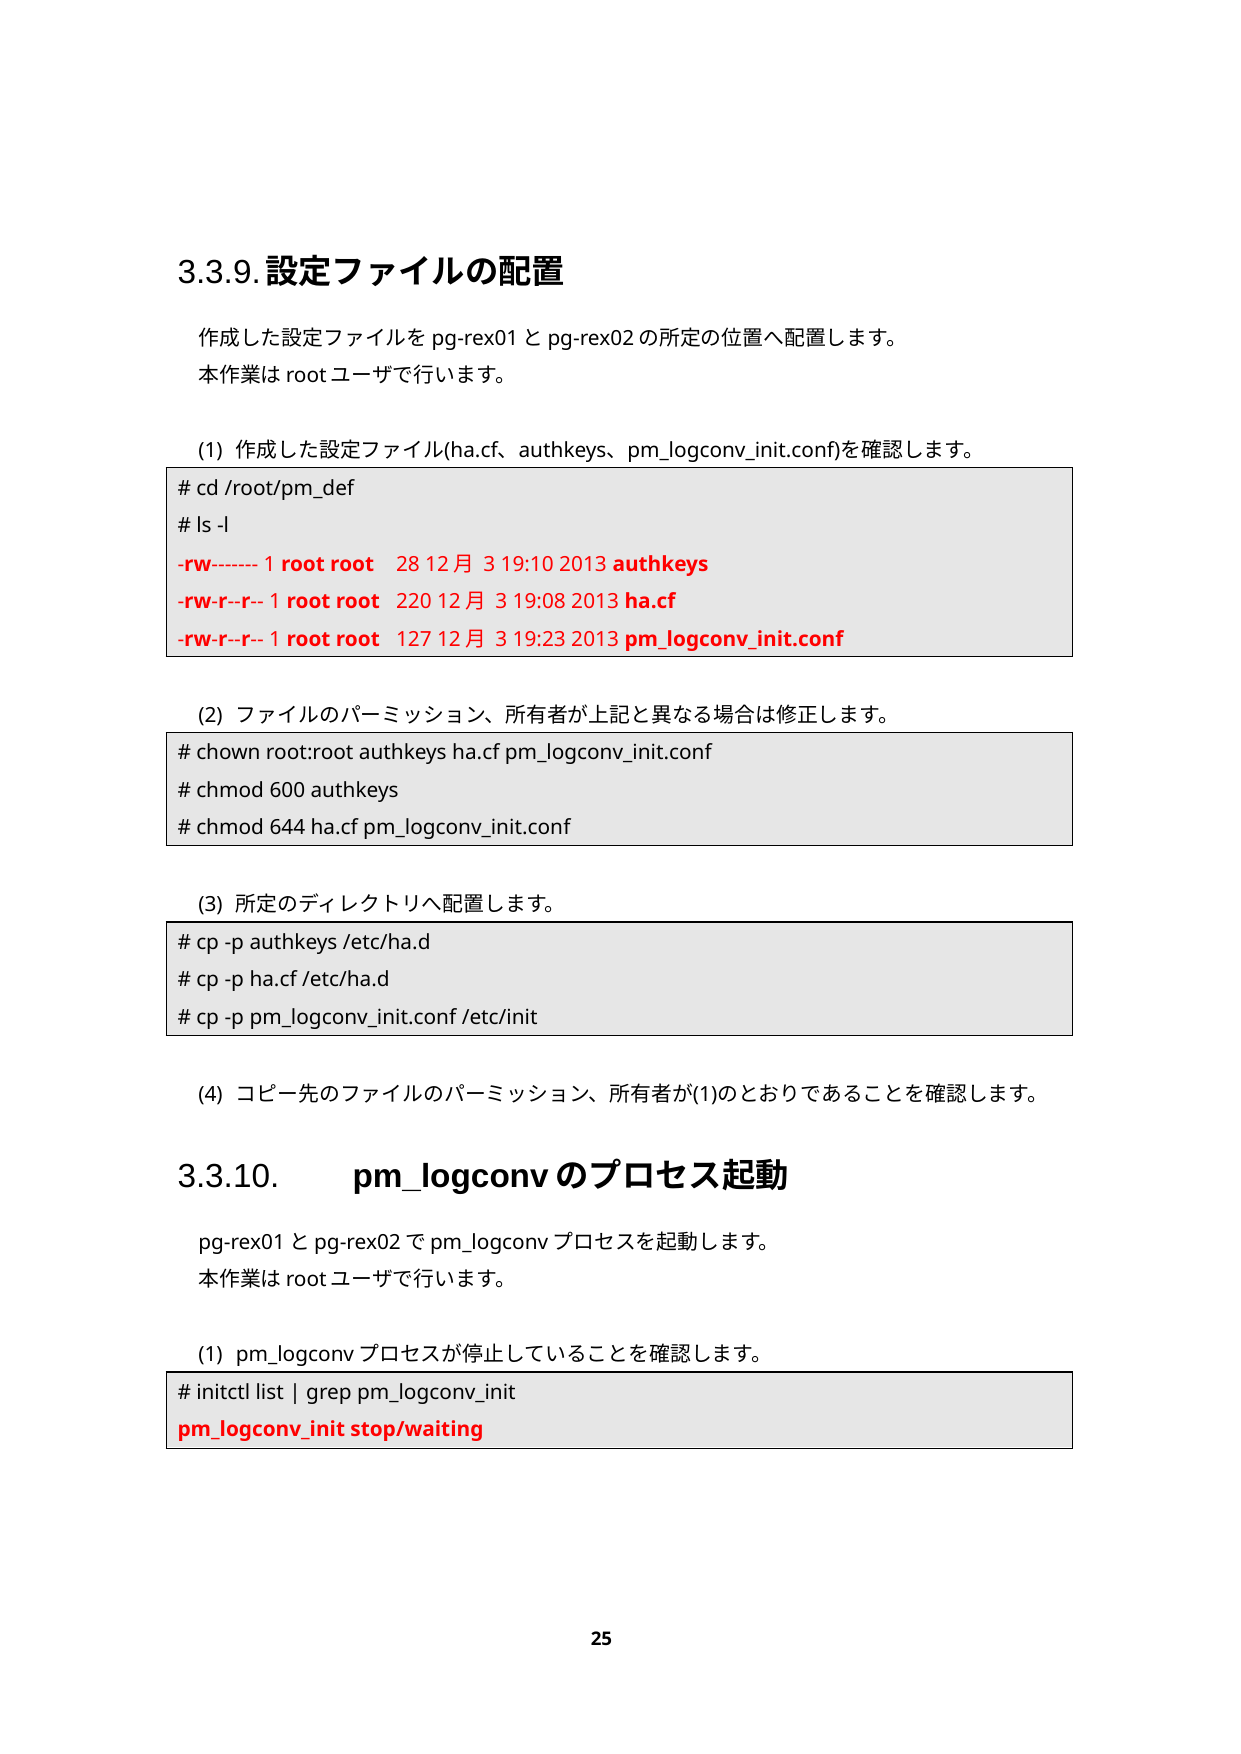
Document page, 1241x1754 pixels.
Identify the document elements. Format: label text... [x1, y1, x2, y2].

text 作成した設定ファイルをpg-rex01とpg-rex02の所定の位置へ配置します。 [177, 317, 1054, 355]
text pg-rex01とpg-rex02でpm_logconvプロセスを起動します。 [177, 1221, 1054, 1259]
table_header # chown root:root authkeys ha.cf pm_logconv_init.conf # chmod 600 authkeys # chmod 644 ha.cf pm_logconv_init.conf [167, 733, 1072, 845]
list コピー先のファイルのパーミッション、所有者が(1)のとおりであることを確認します。 [198, 1073, 1054, 1111]
list 所定のディレクトリへ配置します。 [198, 884, 1054, 921]
subtitle pm_logconvのプロセス起動 [177, 1136, 1063, 1211]
text 本作業はrootユーザで行います。 [177, 355, 1054, 392]
list 作成した設定ファイル(ha.cf、authkeys、pm_logconv_init.conf)を確認します。 [198, 430, 1054, 467]
subtitle 設定ファイルの配置 [177, 232, 1063, 307]
table_header # cp -p authkeys /etc/ha.d # cp -p ha.cf /etc/ha.d # cp -p pm_logconv_init.conf /etc/init [167, 923, 1072, 1035]
table_header # cd /root/pm_def # ls -l -rw------- 1 root root 28 12月 3 19:10 2013 authkeys -rw-r--r-- 1 root root 220 12月 3 19:08 2013 ha.cf -rw-r--r-- 1 root root 127 12月 3 19:23 2013 pm_logconv_init.conf [167, 468, 1072, 656]
text 本作業はrootユーザで行います。 [177, 1259, 1054, 1296]
table_header # initctl list | grep pm_logconv_init pm_logconv_init stop/waiting [167, 1373, 1072, 1447]
list pm_logconvプロセスが停止していることを確認します。 [198, 1334, 1054, 1371]
list ファイルのパーミッション、所有者が上記と異なる場合は修正します。 [198, 694, 1054, 732]
